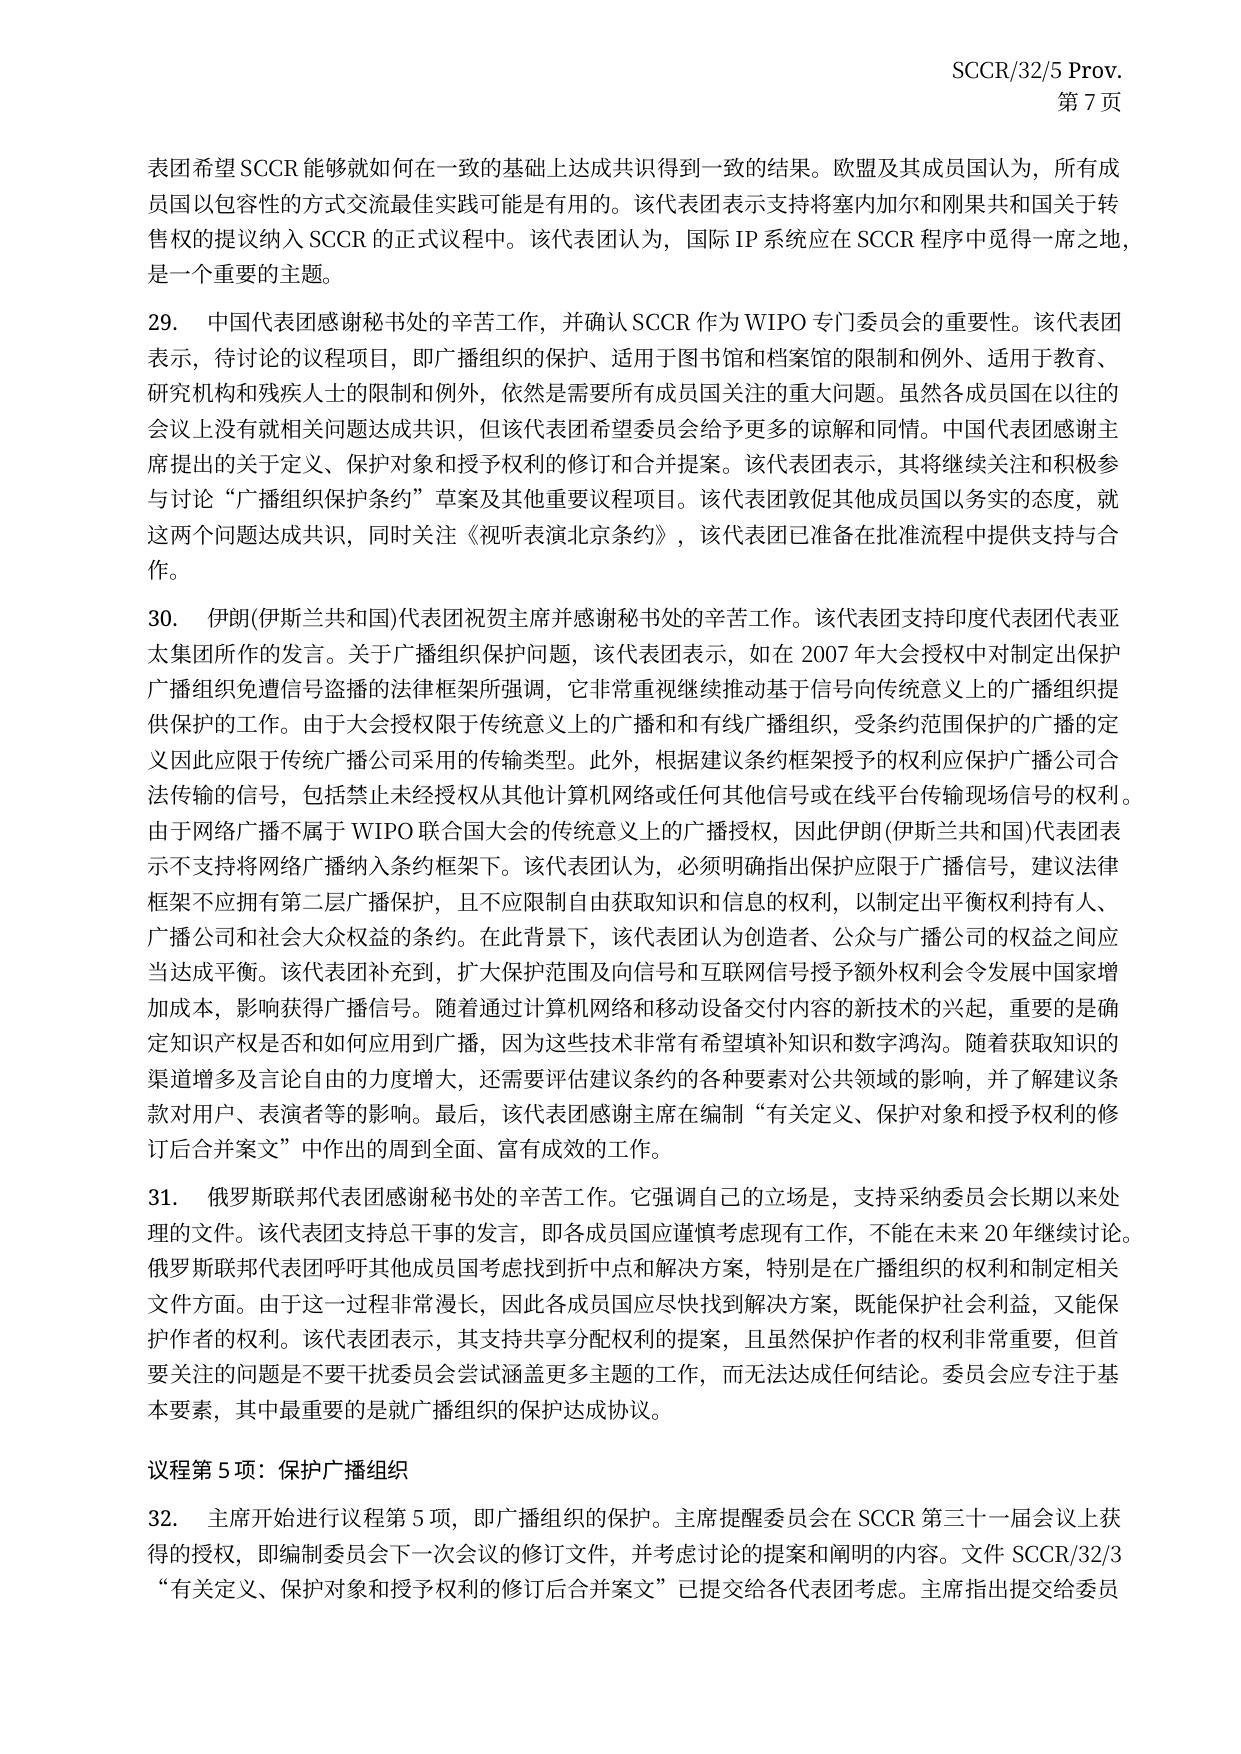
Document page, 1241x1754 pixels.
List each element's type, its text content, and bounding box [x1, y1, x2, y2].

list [148, 1497, 1122, 1604]
list 中国代表团感谢秘书处的辛苦工作，并确认SCCR作为WIPO专门委员会的重要性。该代表团表示，待讨论的议程项目，即广播组织的保护、适用于图书馆和档案馆的限制和例外、适用于教育、研究机构和残疾人士的限制和例外，依然是需要所有成员国关注的重大问题。虽然各成员国在以往的会议上没有就相关问题达成共识，但该代表团希望委员会给予更多的谅解和同情。中国代表团感谢主席提出的关于定义、保护对象和授予权利的修订和合并提案。该代表团表示，其将继续关注和积极参与讨论“广播组织保护条约”草案及其他重要议程项目。该代表团敦促其他成员国以务实的态度，就这两个问题达成共识，同时关注《视听表演北京条约》，该代表团已准备在批准流程中提供支持与合作。 [148, 302, 1122, 585]
list 伊朗(伊斯兰共和国)代表团祝贺主席并感谢秘书处的辛苦工作。该代表团支持印度代表团代表亚太集团所作的发言。关于广播组织保护问题，该代表团表示，如在2007年大会授权中对制定出保护广播组织免遭信号盗播的法律框架所强调，它非常重视继续推动基于信号向传统意义上的广播组织提供保护的工作。由于大会授权限于传统意义上的广播和和有线广播组织，受条约范围保护的广播的定义因此应限于传统广播公司采用的传输类型。此外，根据建议条约框架授予的权利应保护广播公司合法传输的信号，包括禁止未经授权从其他计算机网络或任何其他信号或在线平台传输现场信号的权利。由于网络广播不属于WIPO联合国大会的传统意义上的广播授权，因此伊朗(伊斯兰共和国)代表团表示不支持将网络广播纳入条约框架下。该代表团认为，必须明确指出保护应限于广播信号，建议法律框架不应拥有第二层广播保护，且不应限制自由获取知识和信息的权利，以制定出平衡权利持有人、广播公司和社会大众权益的条约。在此背景下，该代表团认为创造者、公众与广播公司的权益之间应当达成平衡。该代表团补充到，扩大保护范围及向信号和互联网信号授予额外权利会令发展中国家增加成本，影响获得广播信号。随着通过计算机网络和移动设备交付内容的新技术的兴起，重要的是确定知识产权是否和如何应用到广播，因为这些技术非常有希望填补知识和数字鸿沟。随着获取知识的渠道增多及言论自由的力度增大，还需要评估建议条约的各种要素对公共领域的影响，并了解建议条款对用户、表演者等的影响。最后，该代表团感谢主席在编制“有关定义、保护对象和授予权利的修订后合并案文”中作出的周到全面、富有成效的工作。 [148, 597, 1122, 1164]
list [148, 147, 1122, 289]
list 俄罗斯联邦代表团感谢秘书处的辛苦工作。它强调自己的立场是，支持采纳委员会长期以来处理的文件。该代表团支持总干事的发言，即各成员国应谨慎考虑现有工作，不能在未来20年继续讨论。俄罗斯联邦代表团呼吁其他成员国考虑找到折中点和解决方案，特别是在广播组织的权利和制定相关文件方面。由于这一过程非常漫长，因此各成员国应尽快找到解决方案，既能保护社会利益，又能保护作者的权利。该代表团表示，其支持共享分配权利的提案，且虽然保护作者的权利非常重要，但首要关注的问题是不要干扰委员会尝试涵盖更多主题的工作，而无法达成任何结论。委员会应专注于基本要素，其中最重要的是就广播组织的保护达成协议。 [148, 1177, 1122, 1424]
text 议程第5项：保护广播组织 [148, 1449, 1122, 1485]
